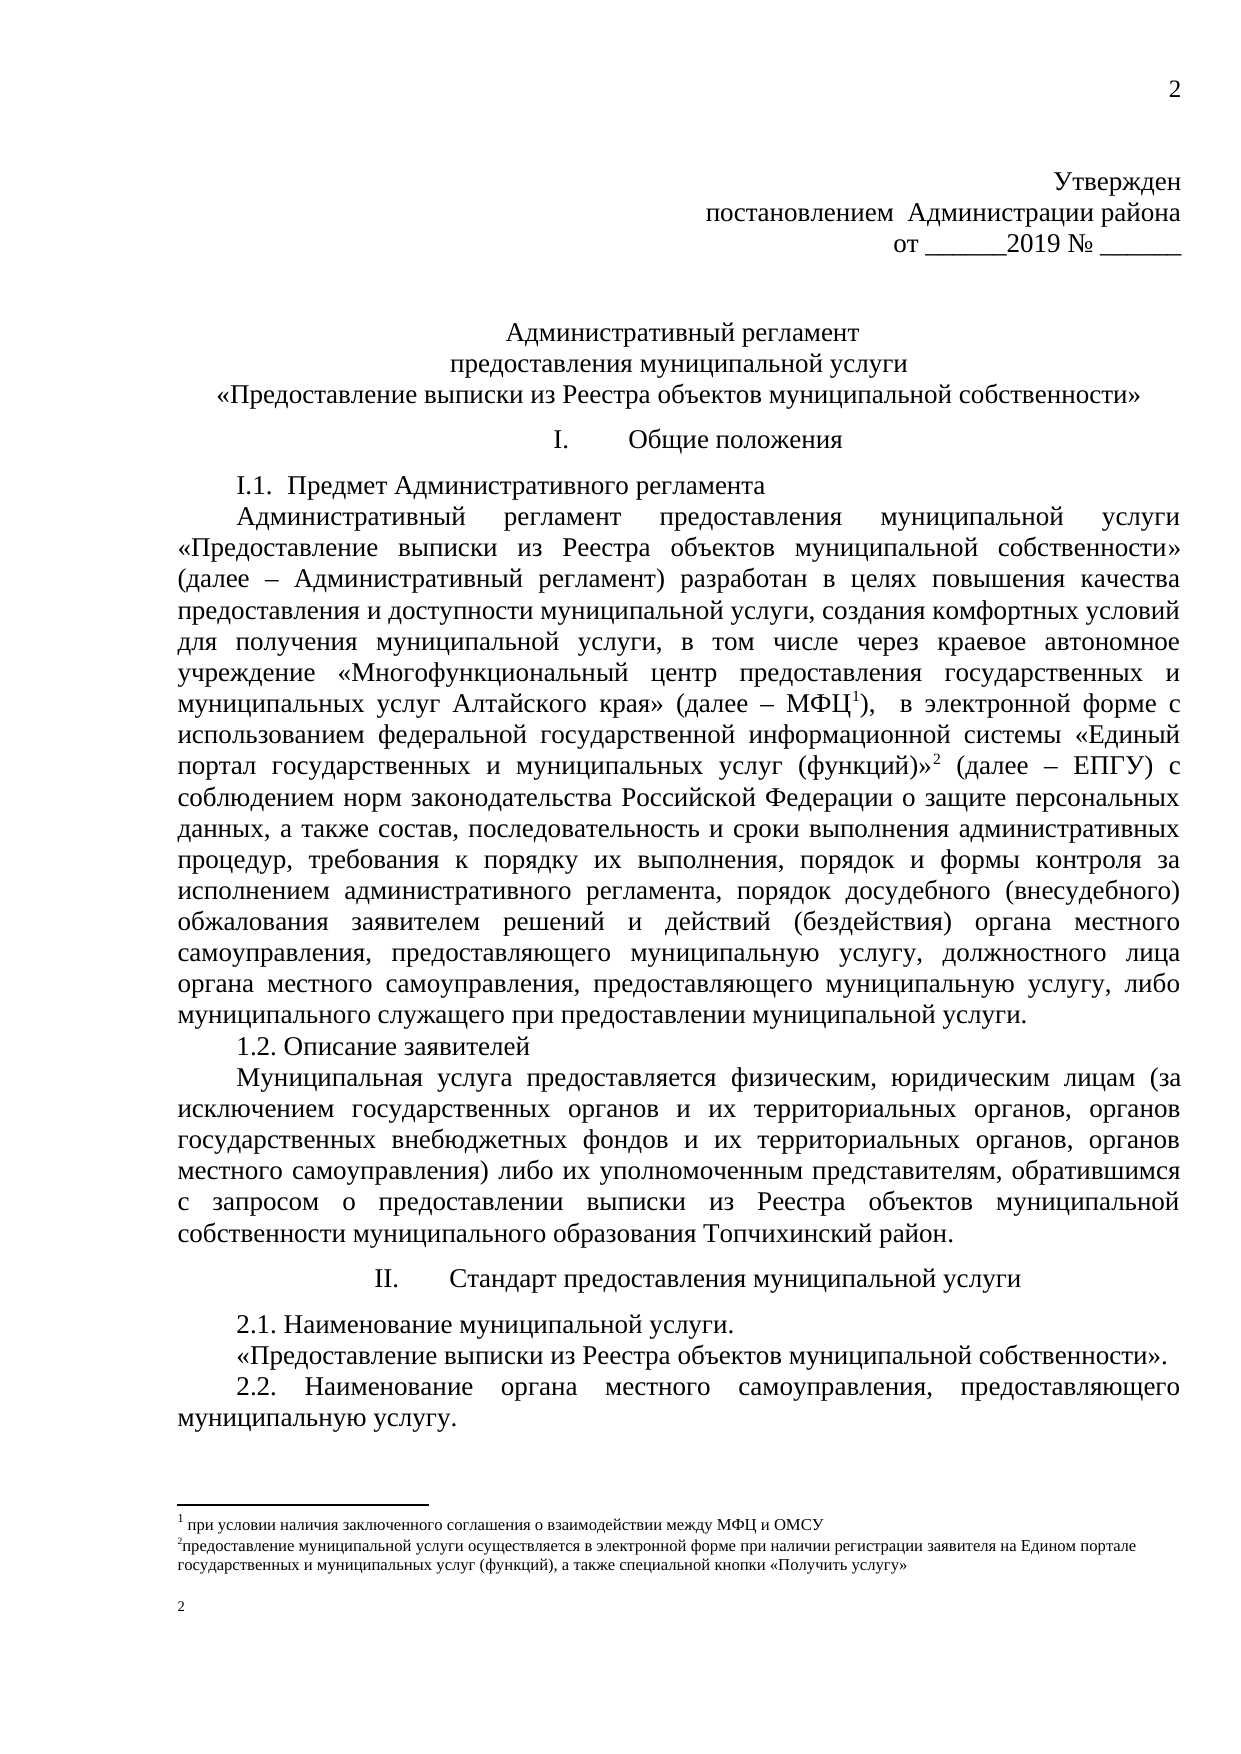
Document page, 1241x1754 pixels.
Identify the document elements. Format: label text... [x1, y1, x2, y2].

subtitle «Предоставление выписки из Реестра объектов муниципальной собственности» [177, 378, 1181, 409]
text 1.2. Описание заявителей [177, 1030, 1181, 1061]
subtitle Административный регламент [177, 316, 1188, 347]
text от ______2019 № ______ [812, 227, 1181, 258]
text 2.1. Наименование муниципальной услуги. [177, 1308, 1181, 1339]
list Стандарт предоставления муниципальной услуги [215, 1262, 1181, 1293]
text Муниципальная услуга предоставляется физическим, юридическим лицам (за исключением государственных органов и их территориальных органов, органов государственных внебюджетных фондов и их территориальных органов, органов местного самоуправления) либо их уполномоченным представителям, обратившимся с запросом о предоставлении выписки из Реестра объектов муниципальной собственности муниципального образования Топчихинский район. [177, 1061, 1181, 1248]
list Общие положения [215, 424, 1181, 455]
text 2.2. Наименование органа местного самоуправления, предоставляющего муниципальную услугу. [177, 1370, 1181, 1432]
text постановлением Администрации района [694, 196, 1181, 227]
subtitle предоставления муниципальной услуги [177, 347, 1181, 378]
list Предмет Административного регламента [177, 469, 1181, 500]
text Утвержден [812, 165, 1181, 196]
text Административный регламент предоставления муниципальной услуги «Предоставление выписки из Реестра объектов муниципальной собственности» (далее – Административный регламент) разработан в целях повышения качества предоставления и доступности муниципальной услуги, создания комфортных условий для получения муниципальной услуги, в том числе через краевое автономное учреждение «Многофункциональный центр предоставления государственных и муниципальных услуг Алтайского края» (далее – МФЦ), в электронной форме с использованием федеральной государственной информационной системы «Единый портал государственных и муниципальных услуг (функций)» (далее – ЕПГУ) с соблюдением норм законодательства Российской Федерации о защите персональных данных, а также состав, последовательность и сроки выполнения административных процедур, требования к порядку их выполнения, порядок и формы контроля за исполнением административного регламента, порядок досудебного (внесудебного) обжалования заявителем решений и действий (бездействия) органа местного самоуправления, предоставляющего муниципальную услугу, должностного лица органа местного самоуправления, предоставляющего муниципальную услугу, либо муниципального служащего при предоставлении муниципальной услуги. [177, 500, 1181, 1030]
text «Предоставление выписки из Реестра объектов муниципальной собственности». [177, 1339, 1181, 1370]
